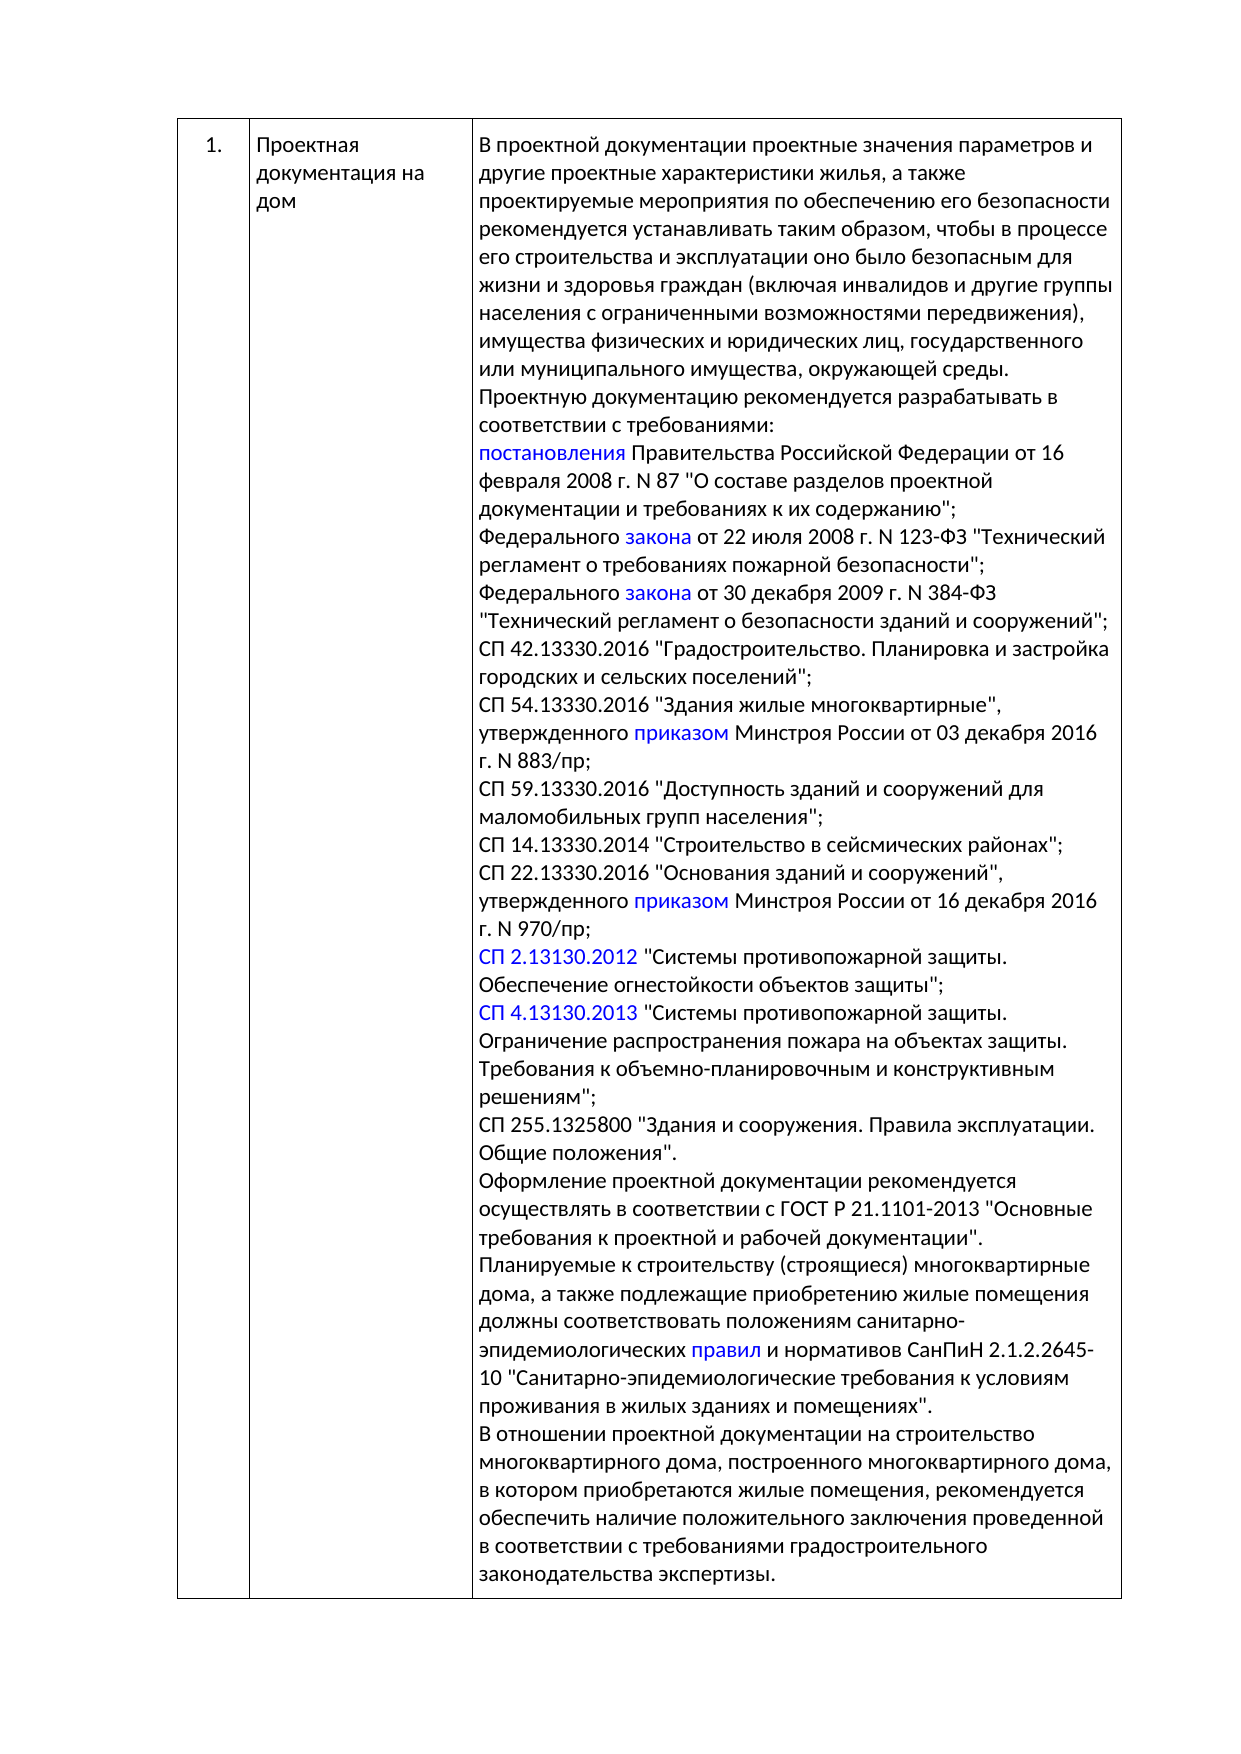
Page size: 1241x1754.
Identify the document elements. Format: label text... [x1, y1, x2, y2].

table_cell В проектной документации проектные значения параметров и другие проектные характеристики жилья, а также проектируемые мероприятия по обеспечению его безопасности рекомендуется устанавливать таким образом, чтобы в процессе его строительства и эксплуатации оно было безопасным для жизни и здоровья граждан (включая инвалидов и другие группы населения с ограниченными возможностями передвижения), имущества физических и юридических лиц, государственного или муниципального имущества, окружающей среды. Проектную документацию рекомендуется разрабатывать в соответствии с требованиями: постановления Правительства Российской Федерации от 16 февраля 2008 г. N 87 "О составе разделов проектной документации и требованиях к их содержанию"; Федерального закона от 22 июля 2008 г. N 123-ФЗ "Технический регламент о требованиях пожарной безопасности"; Федерального закона от 30 декабря 2009 г. N 384-ФЗ "Технический регламент о безопасности зданий и сооружений"; СП 42.13330.2016 "Градостроительство. Планировка и застройка городских и сельских поселений"; СП 54.13330.2016 "Здания жилые многоквартирные", утвержденного приказом Минстроя России от 03 декабря 2016 г. N 883/пр; СП 59.13330.2016 "Доступность зданий и сооружений для маломобильных групп населения"; СП 14.13330.2014 "Строительство в сейсмических районах"; СП 22.13330.2016 "Основания зданий и сооружений", утвержденного приказом Минстроя России от 16 декабря 2016 г. N 970/пр; СП 2.13130.2012 "Системы противопожарной защиты. Обеспечение огнестойкости объектов защиты"; СП 4.13130.2013 "Системы противопожарной защиты. Ограничение распространения пожара на объектах защиты. Требования к объемно-планировочным и конструктивным решениям"; СП 255.1325800 "Здания и сооружения. Правила эксплуатации. Общие положения". Оформление проектной документации рекомендуется осуществлять в соответствии с ГОСТ Р 21.1101-2013 "Основные требования к проектной и рабочей документации". Планируемые к строительству (строящиеся) многоквартирные дома, а также подлежащие приобретению жилые помещения должны соответствовать положениям санитарно-эпидемиологических правил и нормативов СанПиН 2.1.2.2645-10 "Санитарно-эпидемиологические требования к условиям проживания в жилых зданиях и помещениях". В отношении проектной документации на строительство многоквартирного дома, построенного многоквартирного дома, в котором приобретаются жилые помещения, рекомендуется обеспечить наличие положительного заключения проведенной в соответствии с требованиями градостроительного законодательства экспертизы. [473, 119, 1121, 1597]
table_cell Проектная документация на дом [250, 119, 472, 1597]
table_cell 1. [178, 119, 249, 1597]
